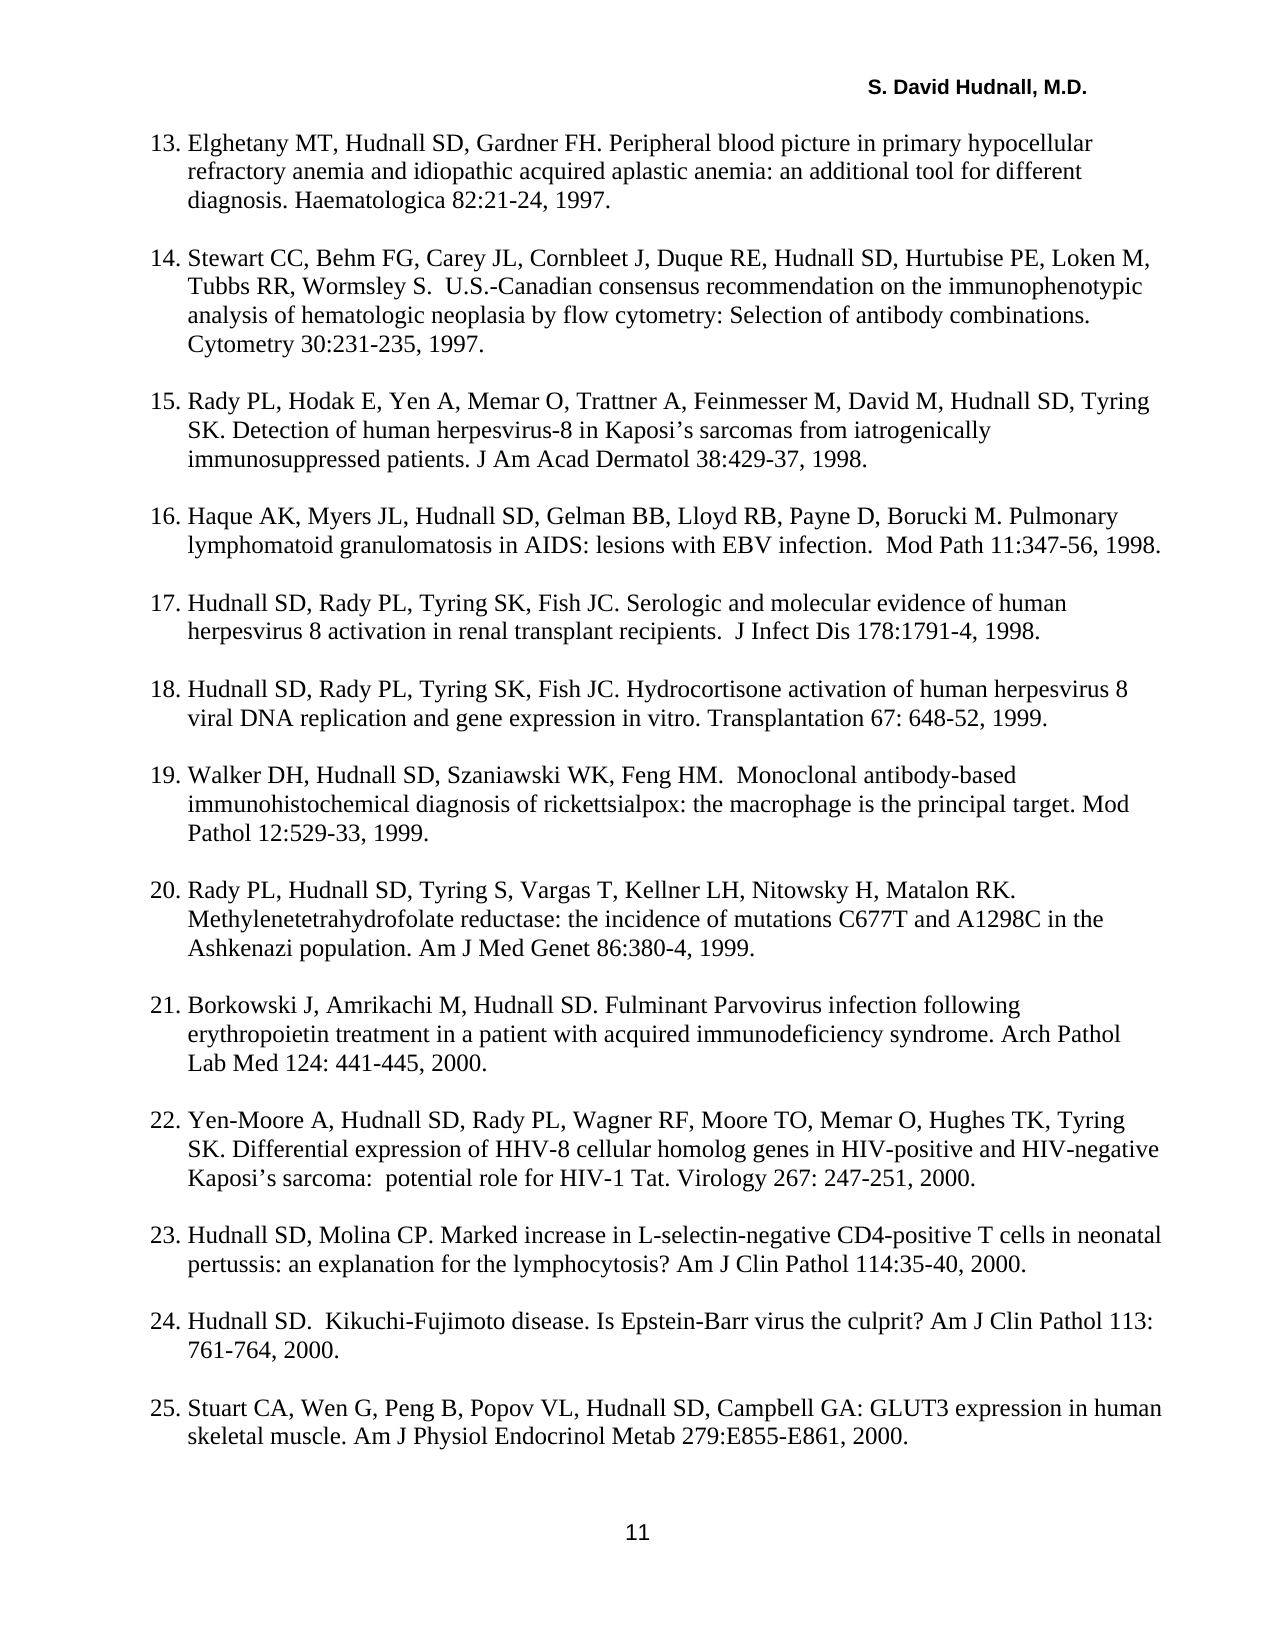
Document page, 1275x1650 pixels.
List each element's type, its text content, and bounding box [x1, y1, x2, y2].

list Elghetany MT, Hudnall SD, Gardner FH. Peripheral blood picture in primary hypocellular refractory anemia and idiopathic acquired aplastic anemia: an additional tool for different diagnosis. Haematologica 82:21-24, 1997. [150, 128, 1162, 214]
list Rady PL, Hudnall SD, Tyring S, Vargas T, Kellner LH, Nitowsky H, Matalon RK. Methylenetetrahydrofolate reductase: the incidence of mutations C677T and A1298C in the Ashkenazi population. Am J Med Genet 86:380-4, 1999. [150, 875, 1162, 961]
list Hudnall SD, Rady PL, Tyring SK, Fish JC. Serologic and molecular evidence of human herpesvirus 8 activation in renal transplant recipients. J Infect Dis 178:1791-4, 1998. [150, 588, 1162, 645]
list Yen-Moore A, Hudnall SD, Rady PL, Wagner RF, Moore TO, Memar O, Hughes TK, Tyring SK. Differential expression of HHV-8 cellular homolog genes in HIV-positive and HIV-negative Kaposi’s sarcoma: potential role for HIV-1 Tat. Virology 267: 247-251, 2000. [150, 1105, 1162, 1191]
list Rady PL, Hodak E, Yen A, Memar O, Trattner A, Feinmesser M, David M, Hudnall SD, Tyring SK. Detection of human herpesvirus-8 in Kaposi’s sarcomas from iatrogenically immunosuppressed patients. J Am Acad Dermatol 38:429-37, 1998. [150, 386, 1162, 473]
list Hudnall SD, Molina CP. Marked increase in L-selectin-negative CD4-positive T cells in neonatal pertussis: an explanation for the lymphocytosis? Am J Clin Pathol 114:35-40, 2000. [150, 1220, 1162, 1278]
list Hudnall SD. Kikuchi-Fujimoto disease. Is Epstein-Barr virus the culprit? Am J Clin Pathol 113: 761-764, 2000. [150, 1306, 1162, 1364]
list Hudnall SD, Rady PL, Tyring SK, Fish JC. Hydrocortisone activation of human herpesvirus 8 viral DNA replication and gene expression in vitro. Transplantation 67: 648-52, 1999. [150, 674, 1162, 731]
list Walker DH, Hudnall SD, Szaniawski WK, Feng HM. Monoclonal antibody-based immunohistochemical diagnosis of rickettsialpox: the macrophage is the principal target. Mod Pathol 12:529-33, 1999. [150, 760, 1162, 846]
list Borkowski J, Amrikachi M, Hudnall SD. Fulminant Parvovirus infection following erythropoietin treatment in a patient with acquired immunodeficiency syndrome. Arch Pathol Lab Med 124: 441-445, 2000. [150, 990, 1162, 1076]
list Stewart CC, Behm FG, Carey JL, Cornbleet J, Duque RE, Hudnall SD, Hurtubise PE, Loken M, Tubbs RR, Wormsley S. U.S.-Canadian consensus recommendation on the immunophenotypic analysis of hematologic neoplasia by flow cytometry: Selection of antibody combinations. Cytometry 30:231-235, 1997. [150, 243, 1162, 358]
list Stuart CA, Wen G, Peng B, Popov VL, Hudnall SD, Campbell GA: GLUT3 expression in human skeletal muscle. Am J Physiol Endocrinol Metab 279:E855-E861, 2000. [150, 1393, 1162, 1450]
list Haque AK, Myers JL, Hudnall SD, Gelman BB, Lloyd RB, Payne D, Borucki M. Pulmonary lymphomatoid granulomatosis in AIDS: lesions with EBV infection. Mod Path 11:347-56, 1998. [150, 501, 1162, 559]
